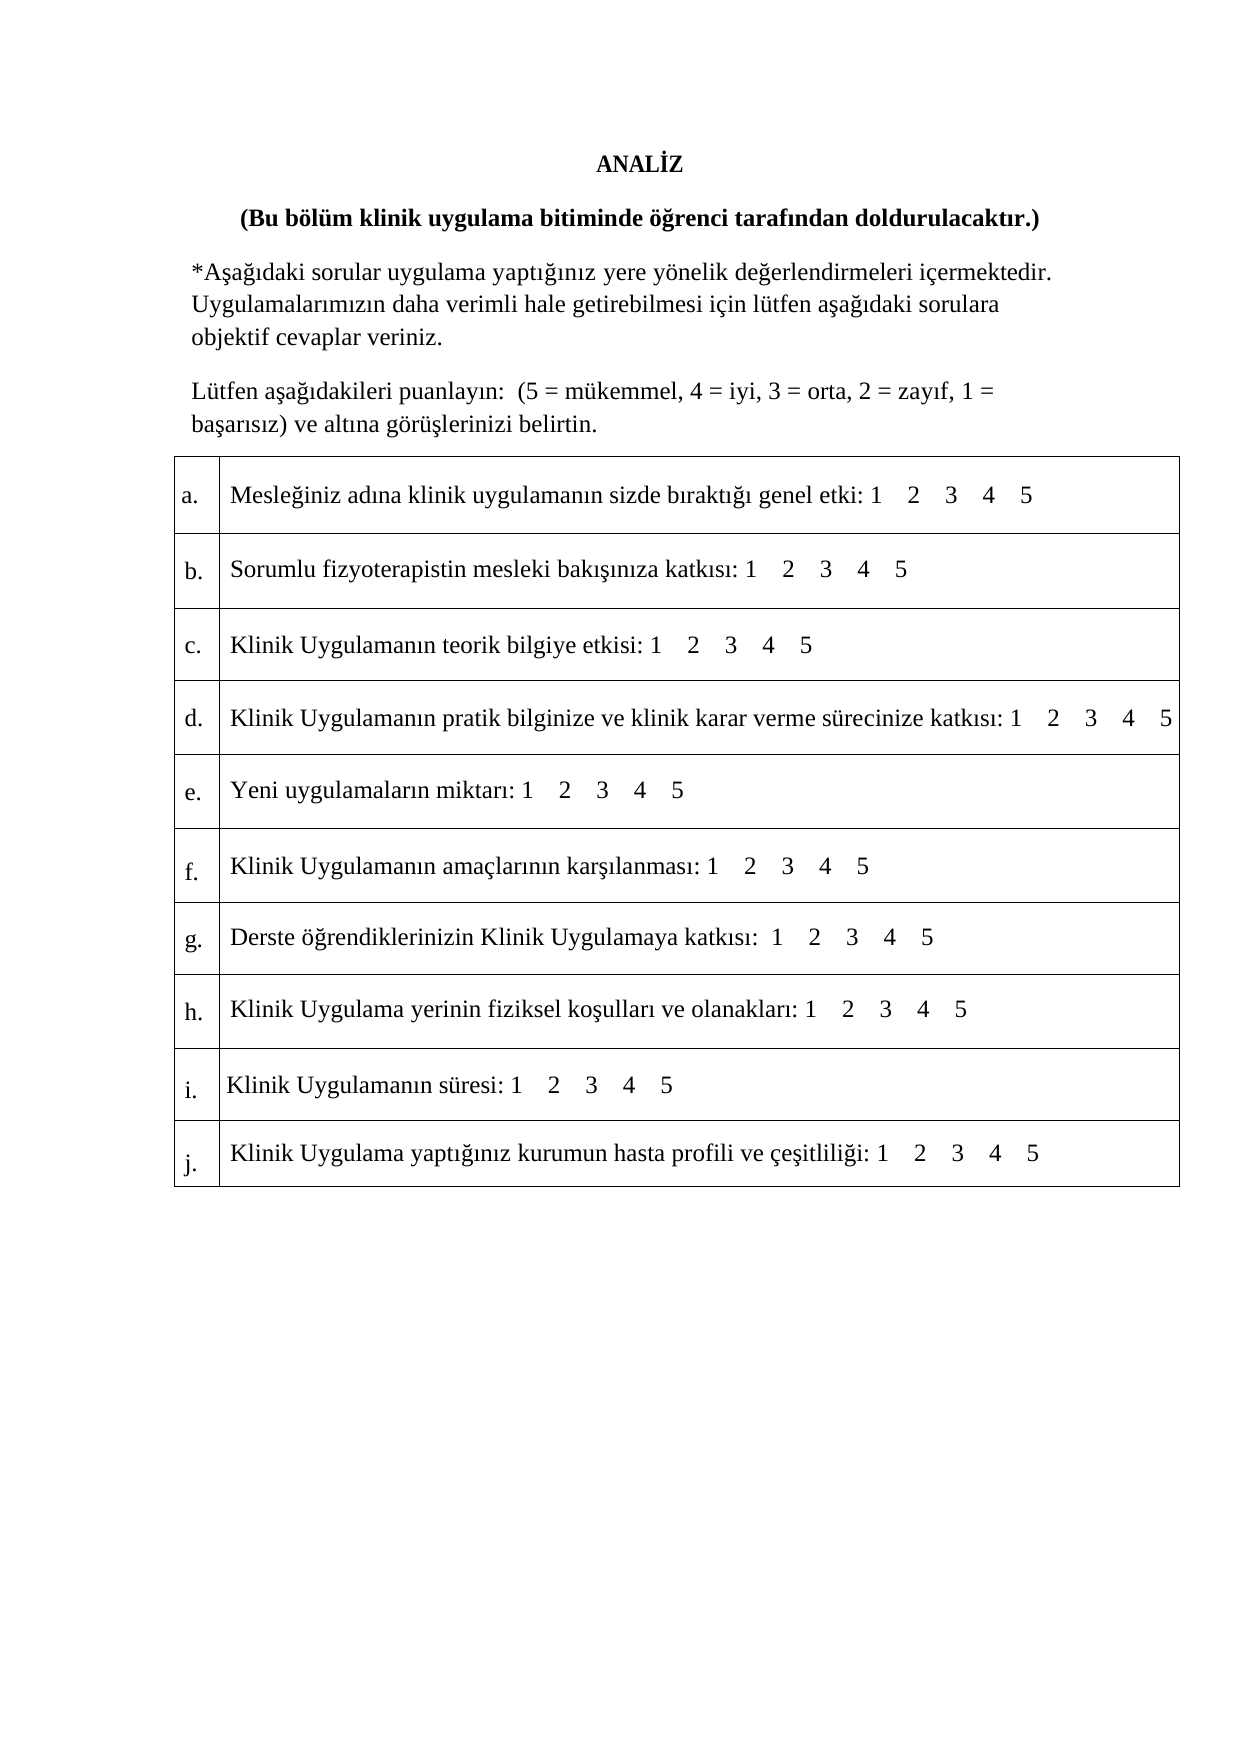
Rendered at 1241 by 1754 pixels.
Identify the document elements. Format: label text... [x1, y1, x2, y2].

table_cell i. [175, 1049, 219, 1120]
table_cell h. [175, 975, 219, 1047]
table_cell f. [175, 829, 219, 902]
table_cell b. [175, 534, 219, 608]
table_cell Klinik Uygulamanın amaçlarının karşılanması: 1 2 3 4 5 [220, 829, 1179, 902]
table_cell Yeni uygulamaların miktarı: 1 2 3 4 5 [220, 755, 1179, 828]
table_cell Sorumlu fizyoterapistin mesleki bakışınıza katkısı: 1 2 3 4 5 [220, 534, 1179, 608]
table_cell d. [175, 681, 219, 754]
table_header Mesleğiniz adına klinik uygulamanın sizde bıraktığı genel etki: 1 2 3 4 5 [220, 457, 1179, 533]
table_cell Klinik Uygulamanın pratik bilginize ve klinik karar verme sürecinize katkısı: 1 2 3 4 5 [220, 681, 1179, 754]
table_cell Klinik Uygulama yaptığınız kurumun hasta profili ve çeşitliliği: 1 2 3 4 5 [220, 1121, 1179, 1186]
table_header a. [175, 457, 219, 533]
table_cell e. [175, 755, 219, 828]
text (Bu bölüm klinik uygulama bitiminde öğrenci tarafından doldurulacaktır.) [193, 203, 1086, 232]
text *Aşağıdaki sorular uygulama yaptığınız yere yönelik değerlendirmeleri içermektedir. Uygulamalarımızın daha verimli hale getirebilmesi için lütfen aşağıdaki sorulara objektif cevaplar veriniz. [191, 257, 1052, 351]
table_cell Klinik Uygulamanın teorik bilgiye etkisi: 1 2 3 4 5 [220, 609, 1179, 680]
text ANALİZ [193, 149, 1086, 178]
table_cell Klinik Uygulamanın süresi: 1 2 3 4 5 [220, 1049, 1179, 1120]
table_cell c. [175, 609, 219, 680]
table_cell j. [175, 1121, 219, 1186]
text Lütfen aşağıdakileri puanlayın: (5 = mükemmel, 4 = iyi, 3 = orta, 2 = zayıf, 1 = başarısız) ve altına görüşlerinizi belirtin. [191, 376, 1075, 438]
table_cell Klinik Uygulama yerinin fiziksel koşulları ve olanakları: 1 2 3 4 5 [220, 975, 1179, 1047]
table_cell Derste öğrendiklerinizin Klinik Uygulamaya katkısı: 1 2 3 4 5 [220, 903, 1179, 973]
table_cell g. [175, 903, 219, 973]
